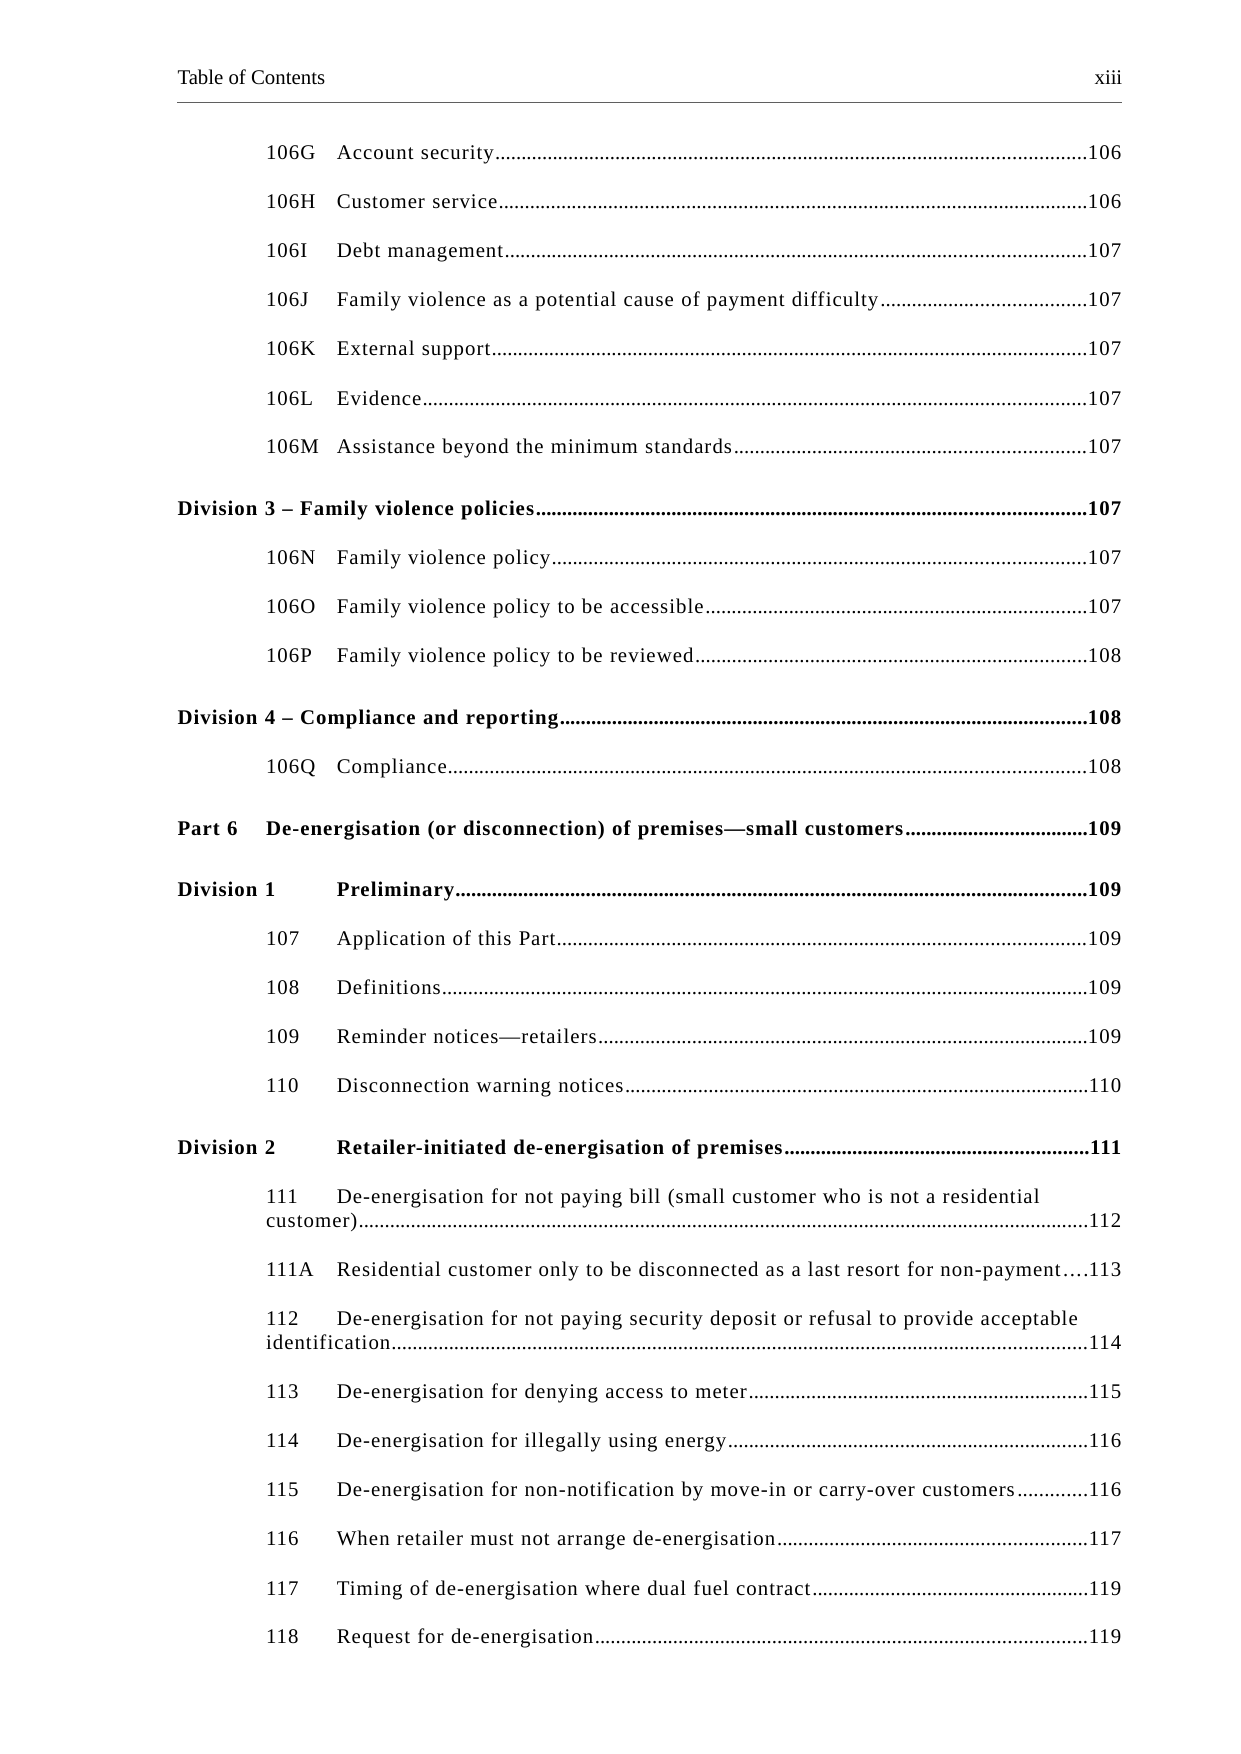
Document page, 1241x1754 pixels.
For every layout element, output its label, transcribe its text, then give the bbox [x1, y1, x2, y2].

text 115 De-energisation for non-notification by move-in or carry-over customers 116 [266, 1477, 1122, 1501]
text 109 Reminder notices—retailers 109 [266, 1024, 1122, 1048]
text 114 De-energisation for illegally using energy 116 [266, 1428, 1122, 1452]
text 106L Evidence 107 [266, 385, 1122, 409]
text 106J Family violence as a potential cause of payment difficulty 107 [266, 287, 1122, 311]
text 107 Application of this Part 109 [266, 926, 1122, 950]
text 106G Account security 106 [266, 140, 1122, 164]
text 111A Residential customer only to be disconnected as a last resort for non-payment 113 [266, 1257, 1122, 1281]
text 106K External support 107 [266, 336, 1122, 360]
text 113 De-energisation for denying access to meter 115 [266, 1379, 1122, 1403]
text 106O Family violence policy to be accessible 107 [266, 594, 1122, 618]
text 112 De-energisation for not paying security deposit or refusal to provide acceptable identification 114 [266, 1306, 1122, 1354]
text 117 Timing of de-energisation where dual fuel contract 119 [266, 1575, 1122, 1599]
text 106H Customer service 106 [266, 189, 1122, 213]
text Division 4 – Compliance and reporting 108 [177, 705, 1122, 729]
text Part 6 De-energisation (or disconnection) of premises—small customers 109 [177, 815, 1122, 839]
text Division 2 Retailer-initiated de-energisation of premises 111 [177, 1135, 1122, 1159]
text 116 When retailer must not arrange de-energisation 117 [266, 1526, 1122, 1550]
text 108 Definitions 109 [266, 975, 1122, 999]
text 106N Family violence policy 107 [266, 545, 1122, 569]
text 118 Request for de-energisation 119 [266, 1624, 1122, 1648]
text 110 Disconnection warning notices 110 [266, 1073, 1122, 1097]
text 106M Assistance beyond the minimum standards 107 [266, 434, 1122, 458]
text Division 1 Preliminary 109 [177, 877, 1122, 901]
text 106I Debt management 107 [266, 238, 1122, 262]
text 106P Family violence policy to be reviewed 108 [266, 643, 1122, 667]
text 111 De-energisation for not paying bill (small customer who is not a residential customer) 112 [266, 1184, 1122, 1232]
text 106Q Compliance 108 [266, 754, 1122, 778]
text Division 3 – Family violence policies 107 [177, 496, 1122, 520]
